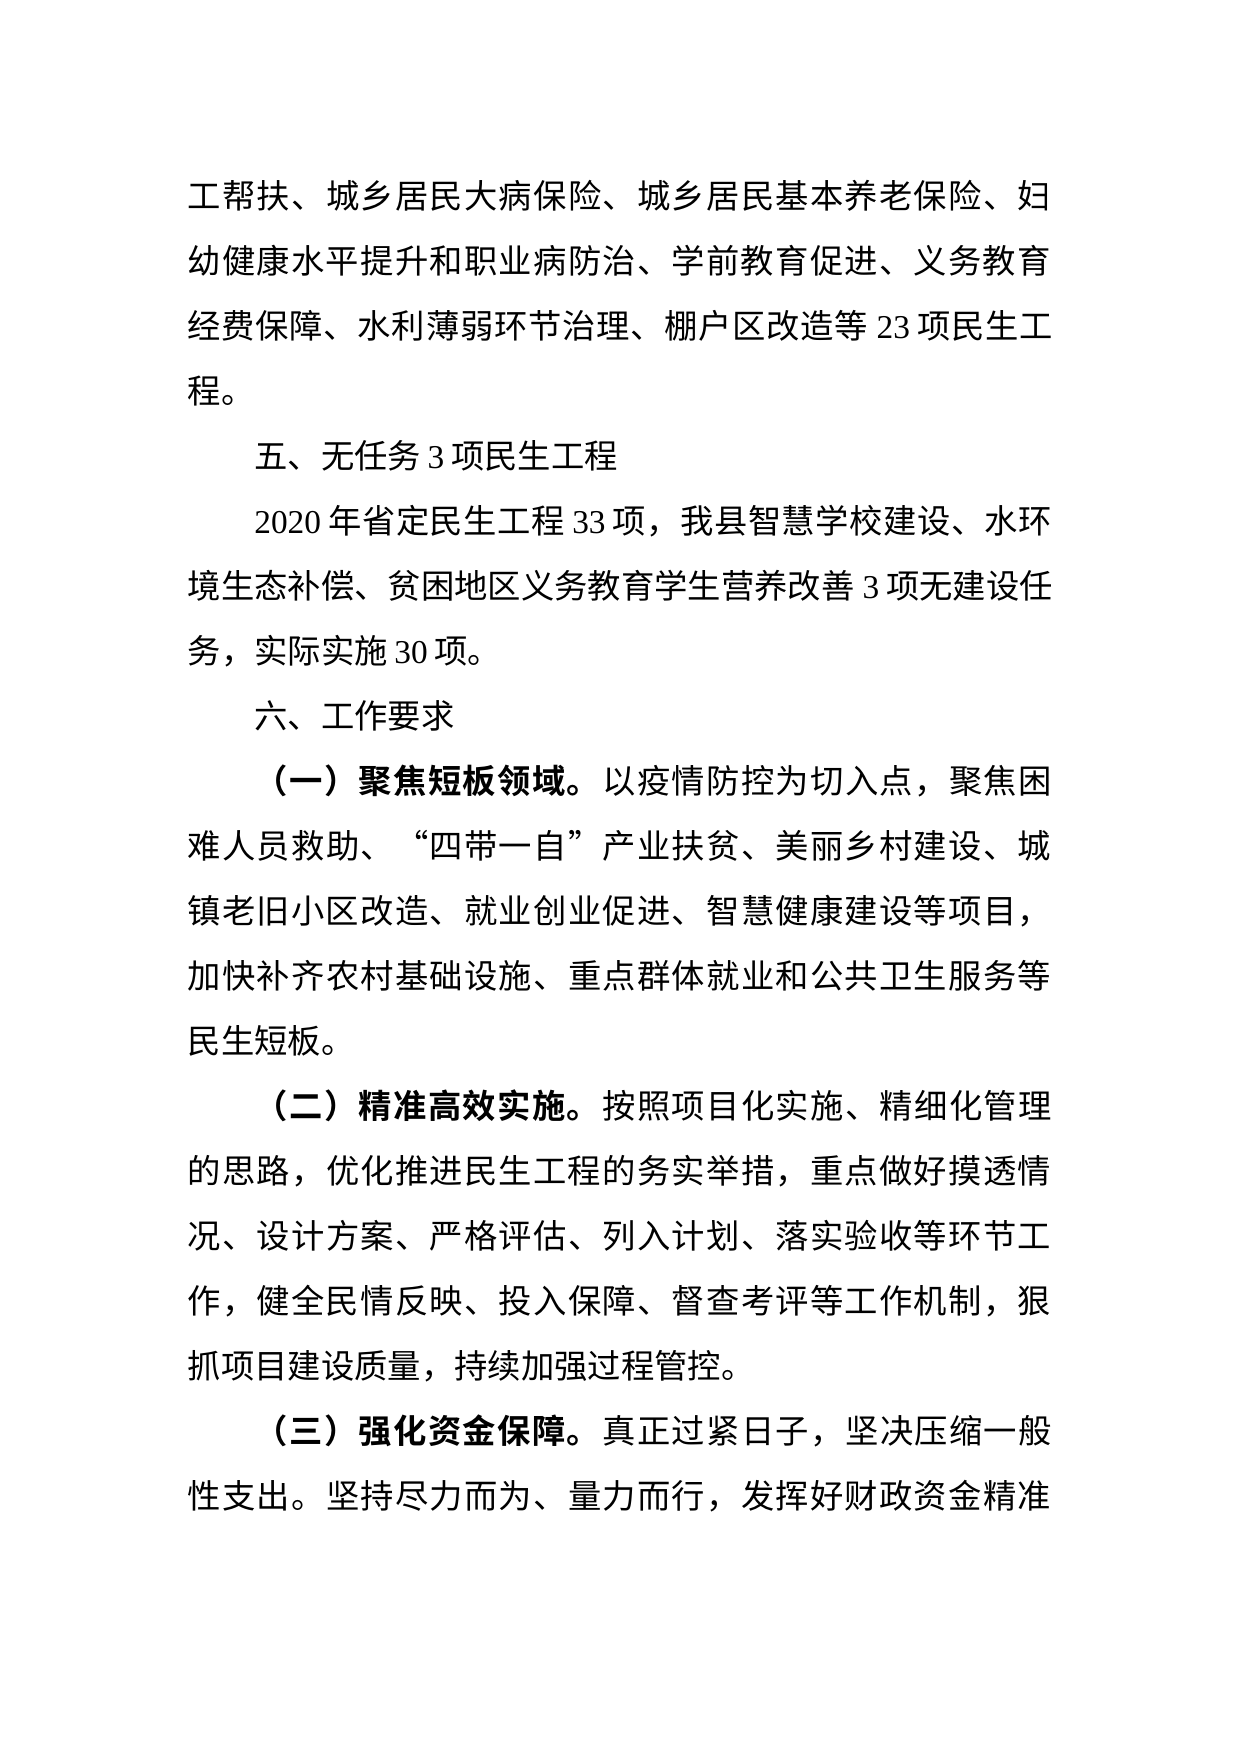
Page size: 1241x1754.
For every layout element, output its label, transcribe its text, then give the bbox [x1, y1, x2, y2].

text 六、工作要求 [187, 682, 1053, 747]
text （一）聚焦短板领域。以疫情防控为切入点，聚焦困难人员救助、“四带一自”产业扶贫、美丽乡村建设、城镇老旧小区改造、就业创业促进、智慧健康建设等项目，加快补齐农村基础设施、重点群体就业和公共卫生服务等民生短板。 [187, 747, 1053, 1072]
text 2020年省定民生工程33项，我县智慧学校建设、水环境生态补偿、贫困地区义务教育学生营养改善3项无建设任务，实际实施30项。 [187, 487, 1053, 682]
text （二）精准高效实施。按照项目化实施、精细化管理的思路，优化推进民生工程的务实举措，重点做好摸透情况、设计方案、严格评估、列入计划、落实验收等环节工作，健全民情反映、投入保障、督查考评等工作机制，狠抓项目建设质量，持续加强过程管控。 [187, 1072, 1053, 1397]
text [187, 1397, 1053, 1527]
text 五、无任务3项民生工程 [187, 422, 1053, 487]
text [187, 162, 1053, 422]
